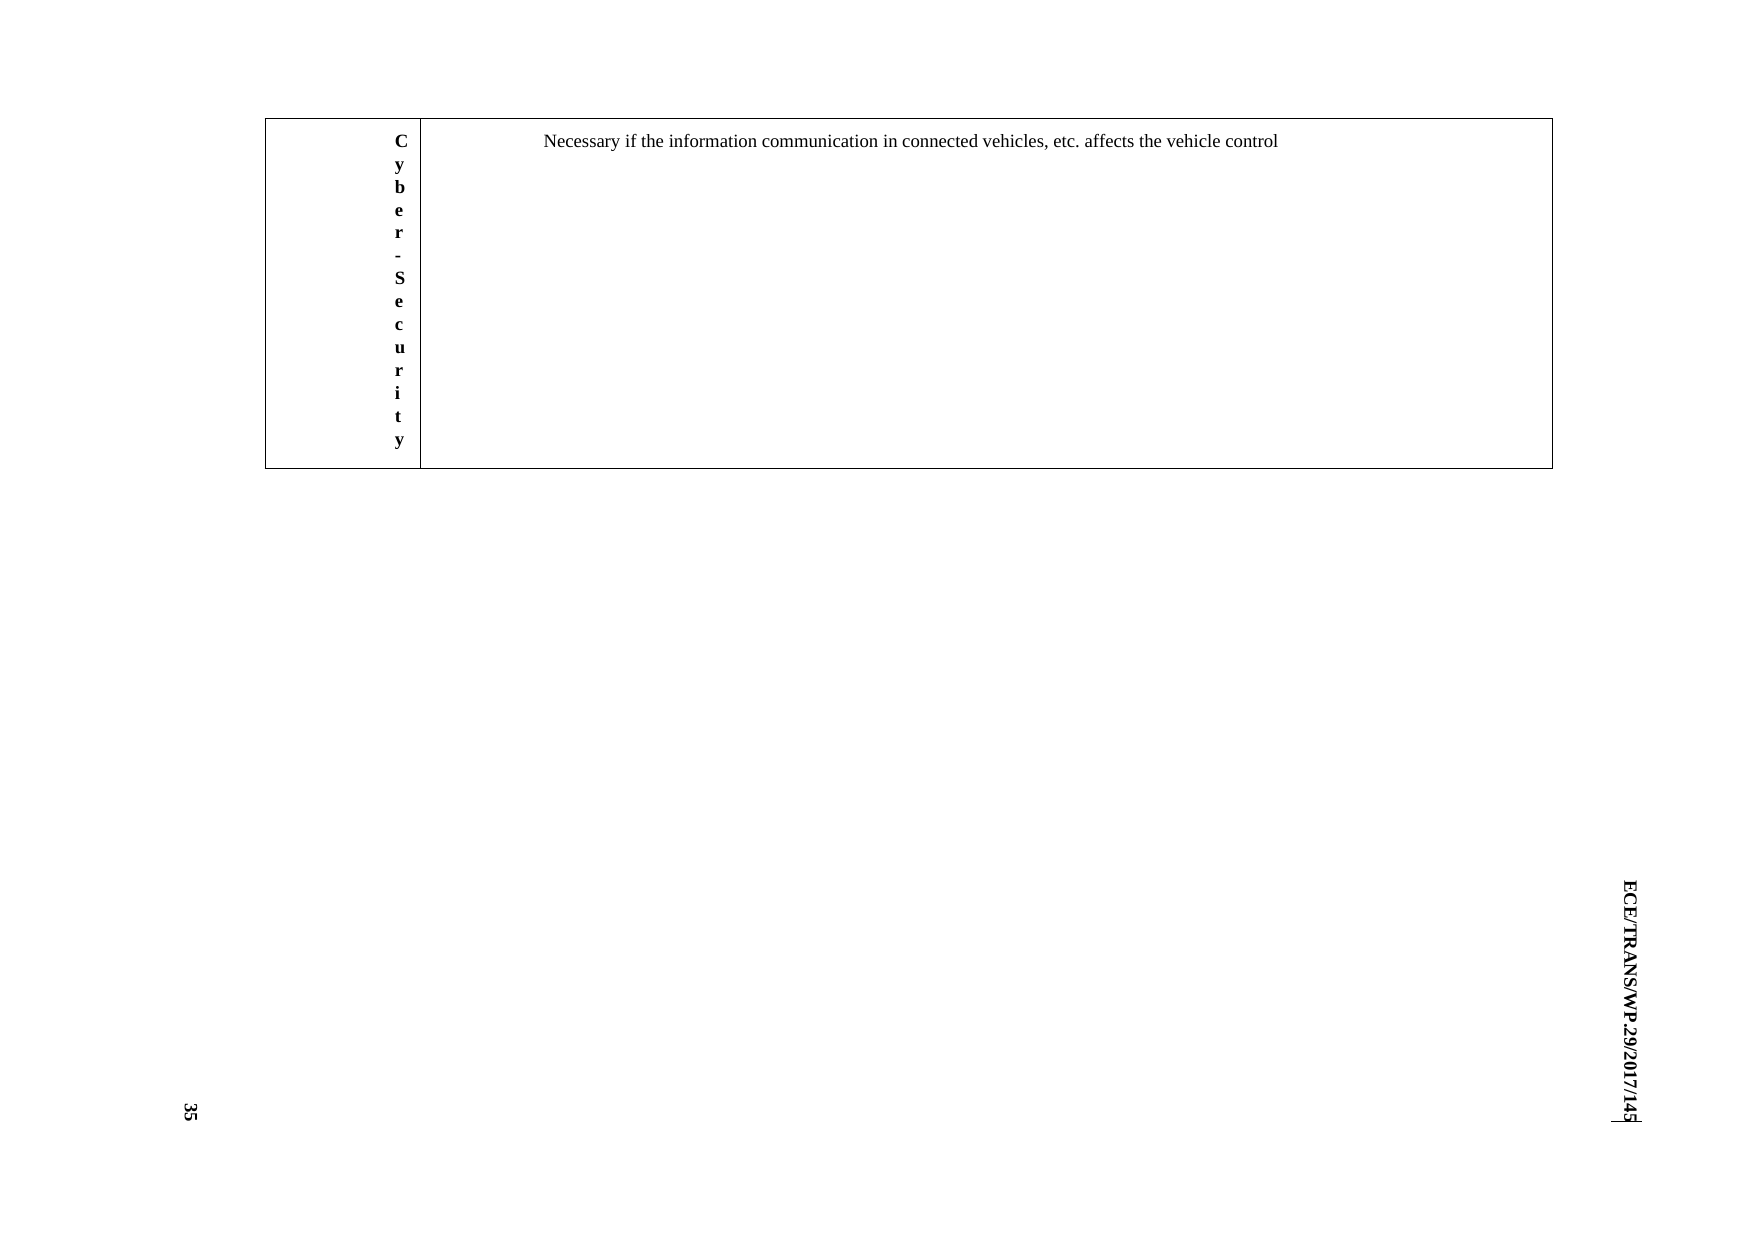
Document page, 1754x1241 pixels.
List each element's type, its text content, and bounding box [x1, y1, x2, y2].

table_cell Cyber-Security [266, 119, 420, 468]
table_cell Necessary if the information communication in connected vehicles, etc. affects the vehicle control [421, 119, 1552, 468]
